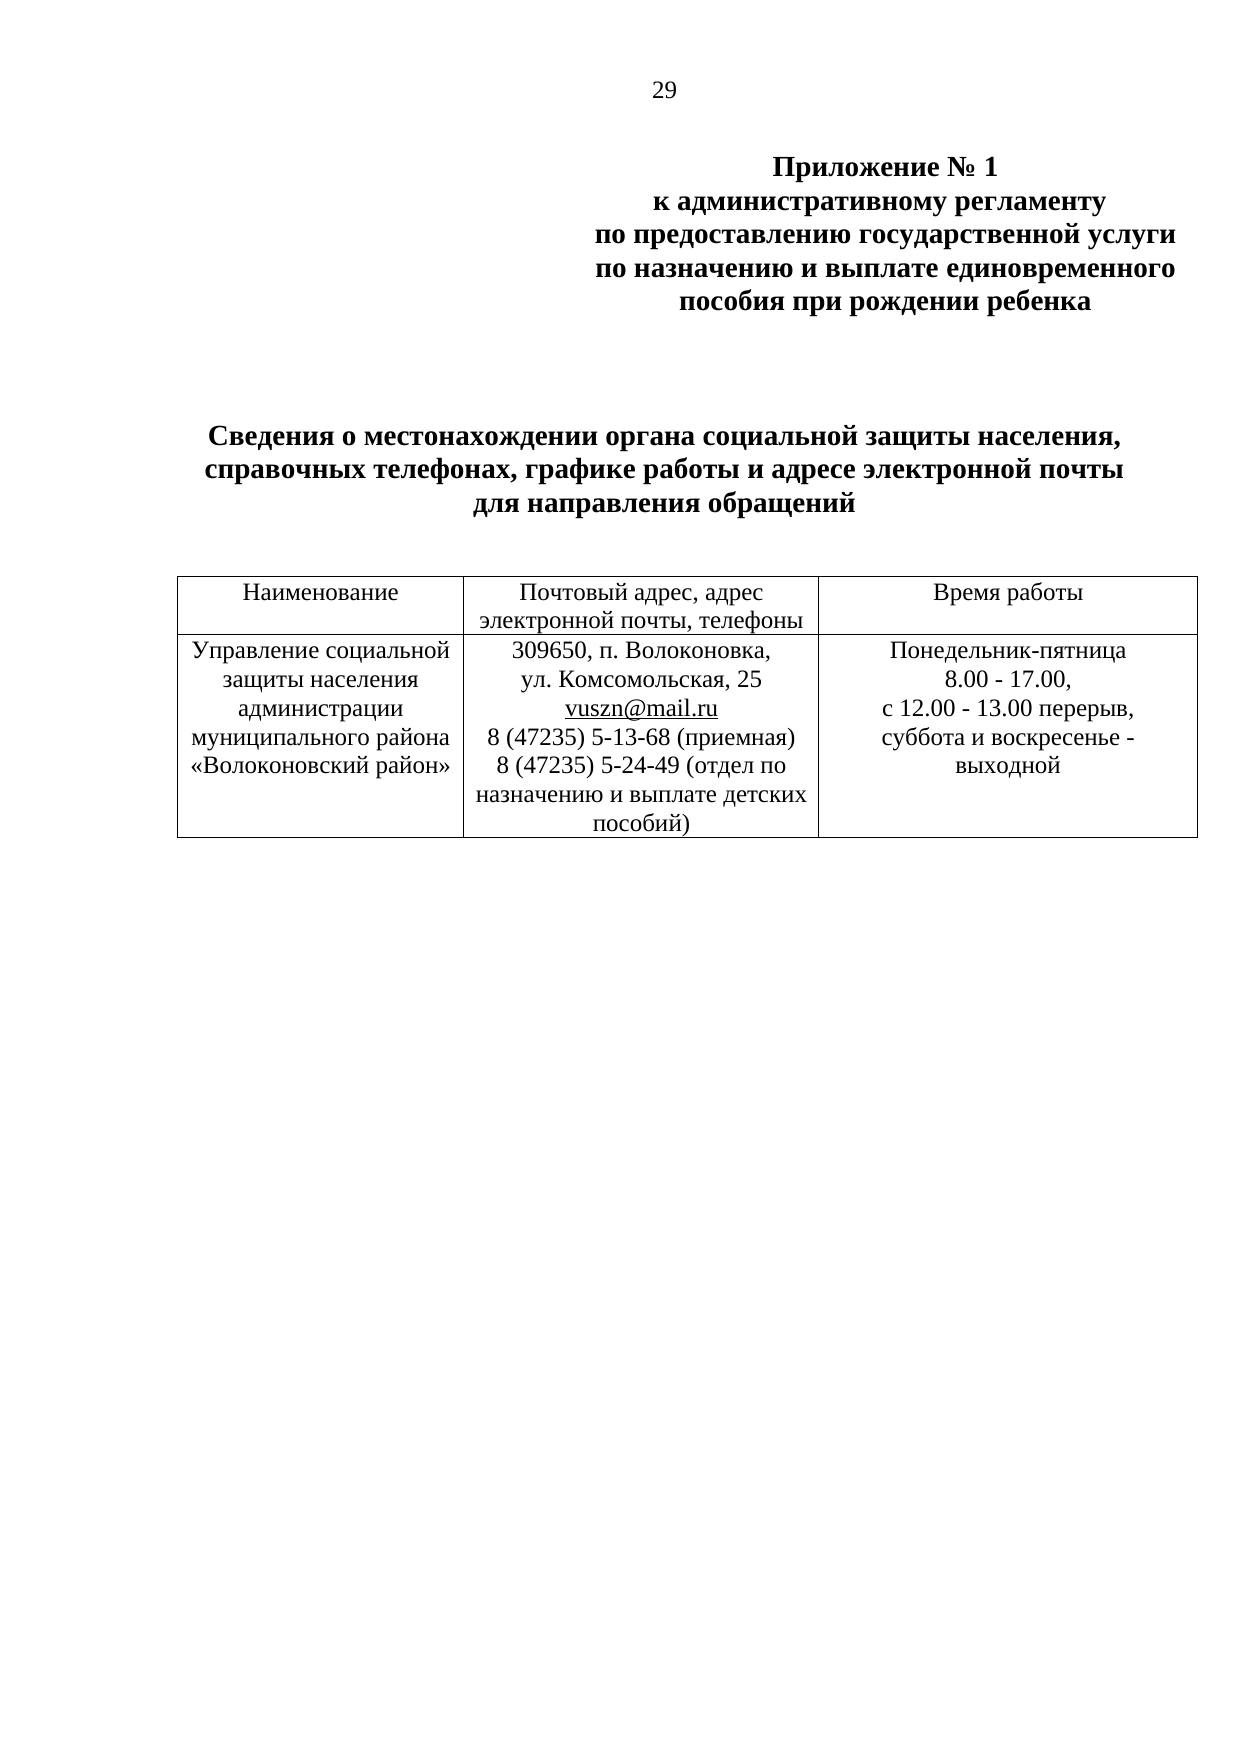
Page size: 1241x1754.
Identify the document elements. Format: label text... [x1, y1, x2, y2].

table_cell Управление социальной защиты населения администрации муниципального района «Волоконовский район» [178, 635, 463, 837]
table_header Время работы [819, 577, 1197, 634]
table_cell Понедельник-пятница 8.00 - 17.00, с 12.00 - 13.00 перерыв, суббота и воскресенье - выходной [819, 635, 1197, 837]
subtitle для направления обращений [177, 485, 1152, 518]
table_header Наименование [178, 577, 463, 634]
table_header Почтовый адрес, адрес электронной почты, телефоны [464, 577, 818, 634]
subtitle Сведения о местонахождении органа социальной защиты населения, справочных телефонах, графике работы и адресе электронной почты [177, 418, 1152, 485]
table_cell 309650, п. Волоконовка, ул. Комсомольская, 25 vuszn@mail.ru 8 (47235) 5-13-68 (приемная) 8 (47235) 5-24-49 (отдел по назначению и выплате детских пособий) [464, 635, 818, 837]
table_header Приложение № 1 к административному регламенту по предоставлению государственной услуги по назначению и выплате единовременного пособия при рождении ребенка [575, 149, 1195, 317]
